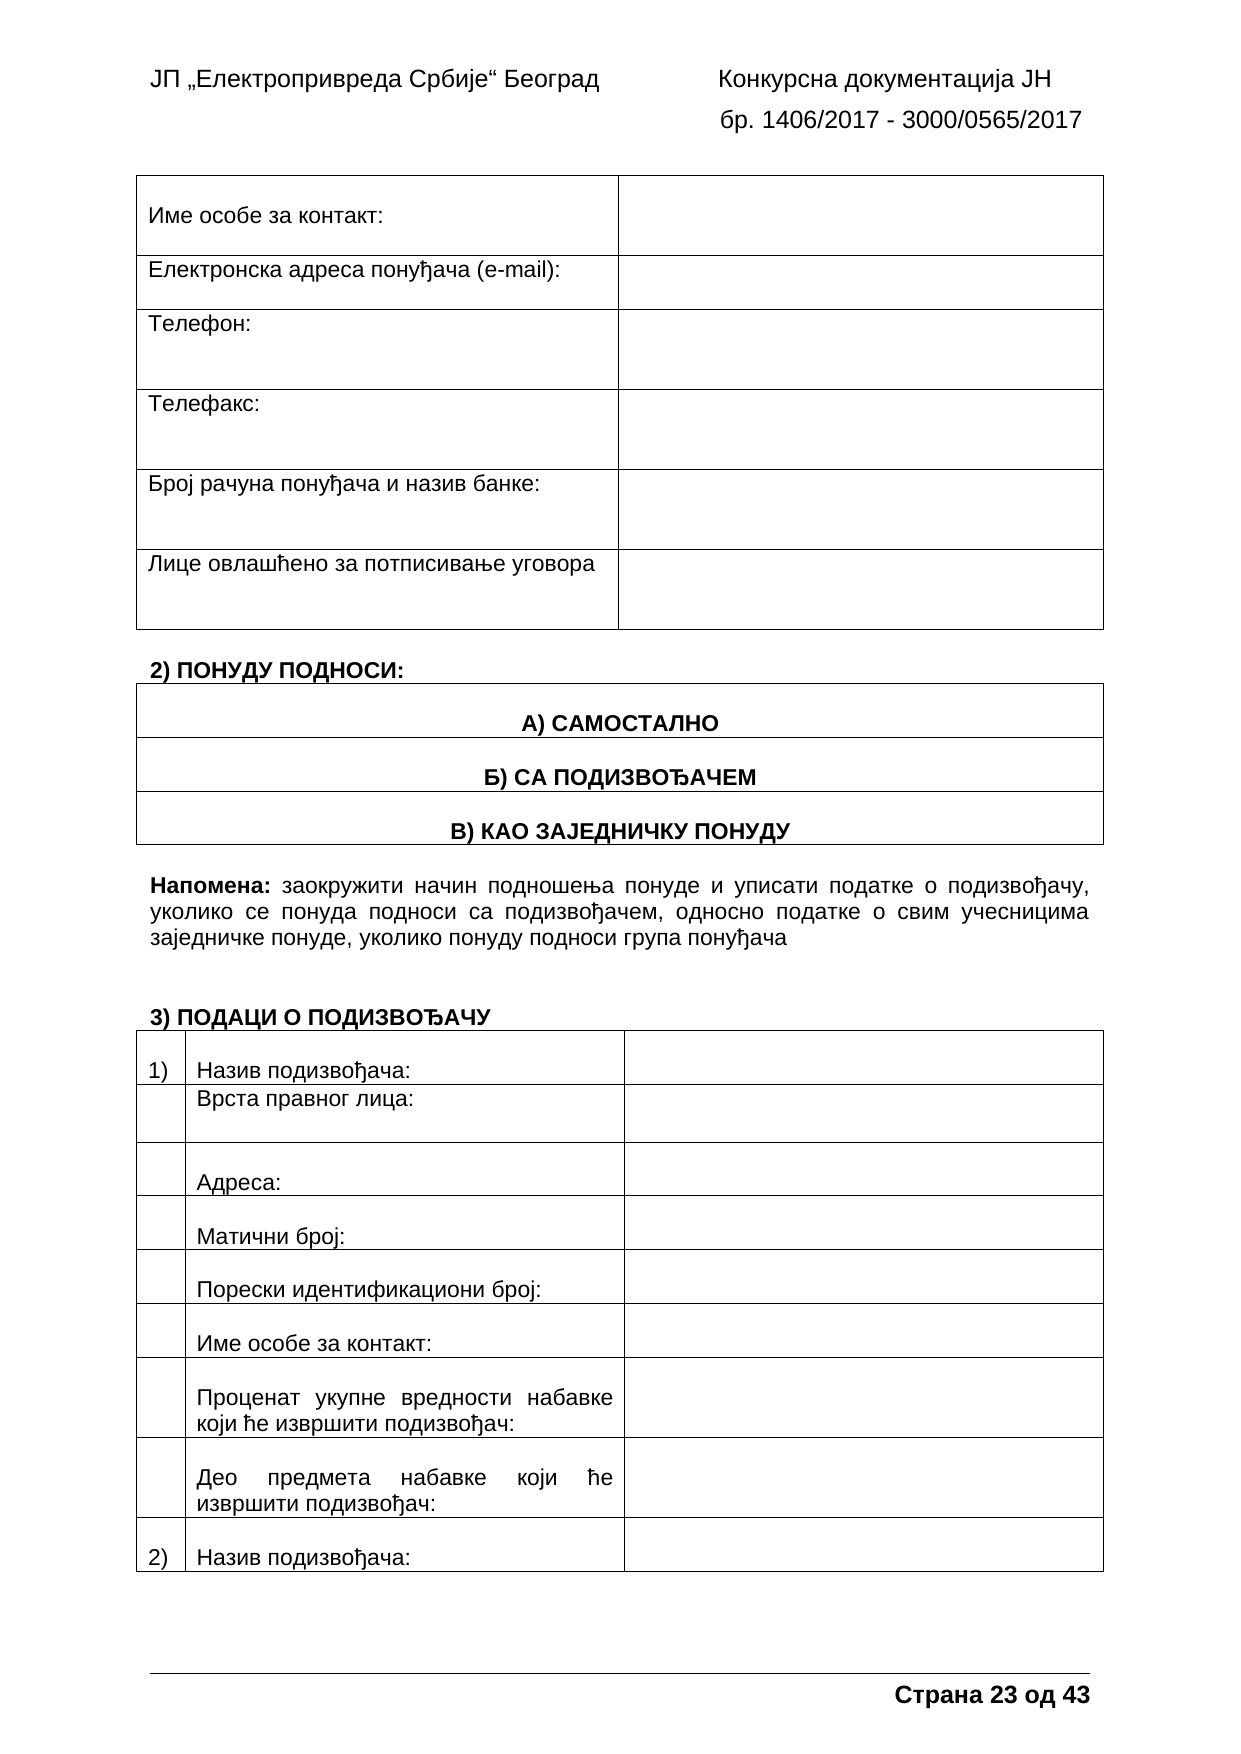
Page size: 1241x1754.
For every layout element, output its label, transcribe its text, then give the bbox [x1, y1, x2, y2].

text 3) ПОДАЦИ О ПОДИЗВОЂАЧУ [150, 1003, 1090, 1030]
table_header [625, 1031, 1103, 1083]
table_cell [137, 1196, 185, 1249]
table_cell [619, 550, 1103, 629]
table_cell [625, 1438, 1103, 1517]
table_cell [625, 1196, 1103, 1249]
table_cell [619, 390, 1103, 469]
text 2) ПОНУДУ ПОДНОСИ: [150, 657, 1090, 683]
table_cell [625, 1518, 1103, 1571]
table_cell [625, 1358, 1103, 1437]
table_cell Електронска адреса понуђача (e-mail): [137, 256, 618, 309]
table_cell [137, 1358, 185, 1437]
table_cell Име особе за контакт: [186, 1304, 624, 1357]
table_cell [137, 1304, 185, 1357]
table_cell [619, 176, 1103, 255]
table_cell [137, 1085, 185, 1142]
table_cell Име особе за контакт: [137, 176, 618, 255]
table_cell Број рачуна понуђача и назив банке: [137, 470, 618, 549]
table_cell [625, 1085, 1103, 1142]
table_cell Део предмета набавке који ће извршити подизвођач: [186, 1438, 624, 1517]
table_header 1) [137, 1031, 185, 1083]
table_cell [137, 1438, 185, 1517]
table_cell Лице овлашћено за потписивање уговора [137, 550, 618, 629]
table_cell [625, 1304, 1103, 1357]
table_cell [137, 1250, 185, 1303]
table_cell В) КАО ЗАЈЕДНИЧКУ ПОНУДУ [137, 792, 1103, 844]
table_cell Назив подизвођача: [186, 1518, 624, 1571]
table_cell [619, 256, 1103, 309]
table_cell Порески идентификациони број: [186, 1250, 624, 1303]
table_cell [625, 1143, 1103, 1195]
table_cell Врста правног лица: [186, 1085, 624, 1142]
table_cell Адреса: [186, 1143, 624, 1195]
table_cell [619, 470, 1103, 549]
table_cell Б) СА ПОДИЗВОЂАЧЕМ [137, 738, 1103, 791]
table_header Назив подизвођача: [186, 1031, 624, 1083]
table_cell Телефакс: [137, 390, 618, 469]
table_header А) САМОСТАЛНО [137, 684, 1103, 737]
table_cell Телефон: [137, 310, 618, 389]
table_cell [625, 1250, 1103, 1303]
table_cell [186, 1358, 624, 1437]
table_cell Матични број: [186, 1196, 624, 1249]
text Напомена: заокружити начин подношења понуде и уписати податке о подизвођачу, уколико се понуда подноси са подизвођачем, односно податке о свим учесницима заједничке понуде, уколико понуду подноси група понуђача [150, 872, 1090, 951]
table_cell 2) [137, 1518, 185, 1571]
table_cell [619, 310, 1103, 389]
table_cell [137, 1143, 185, 1195]
